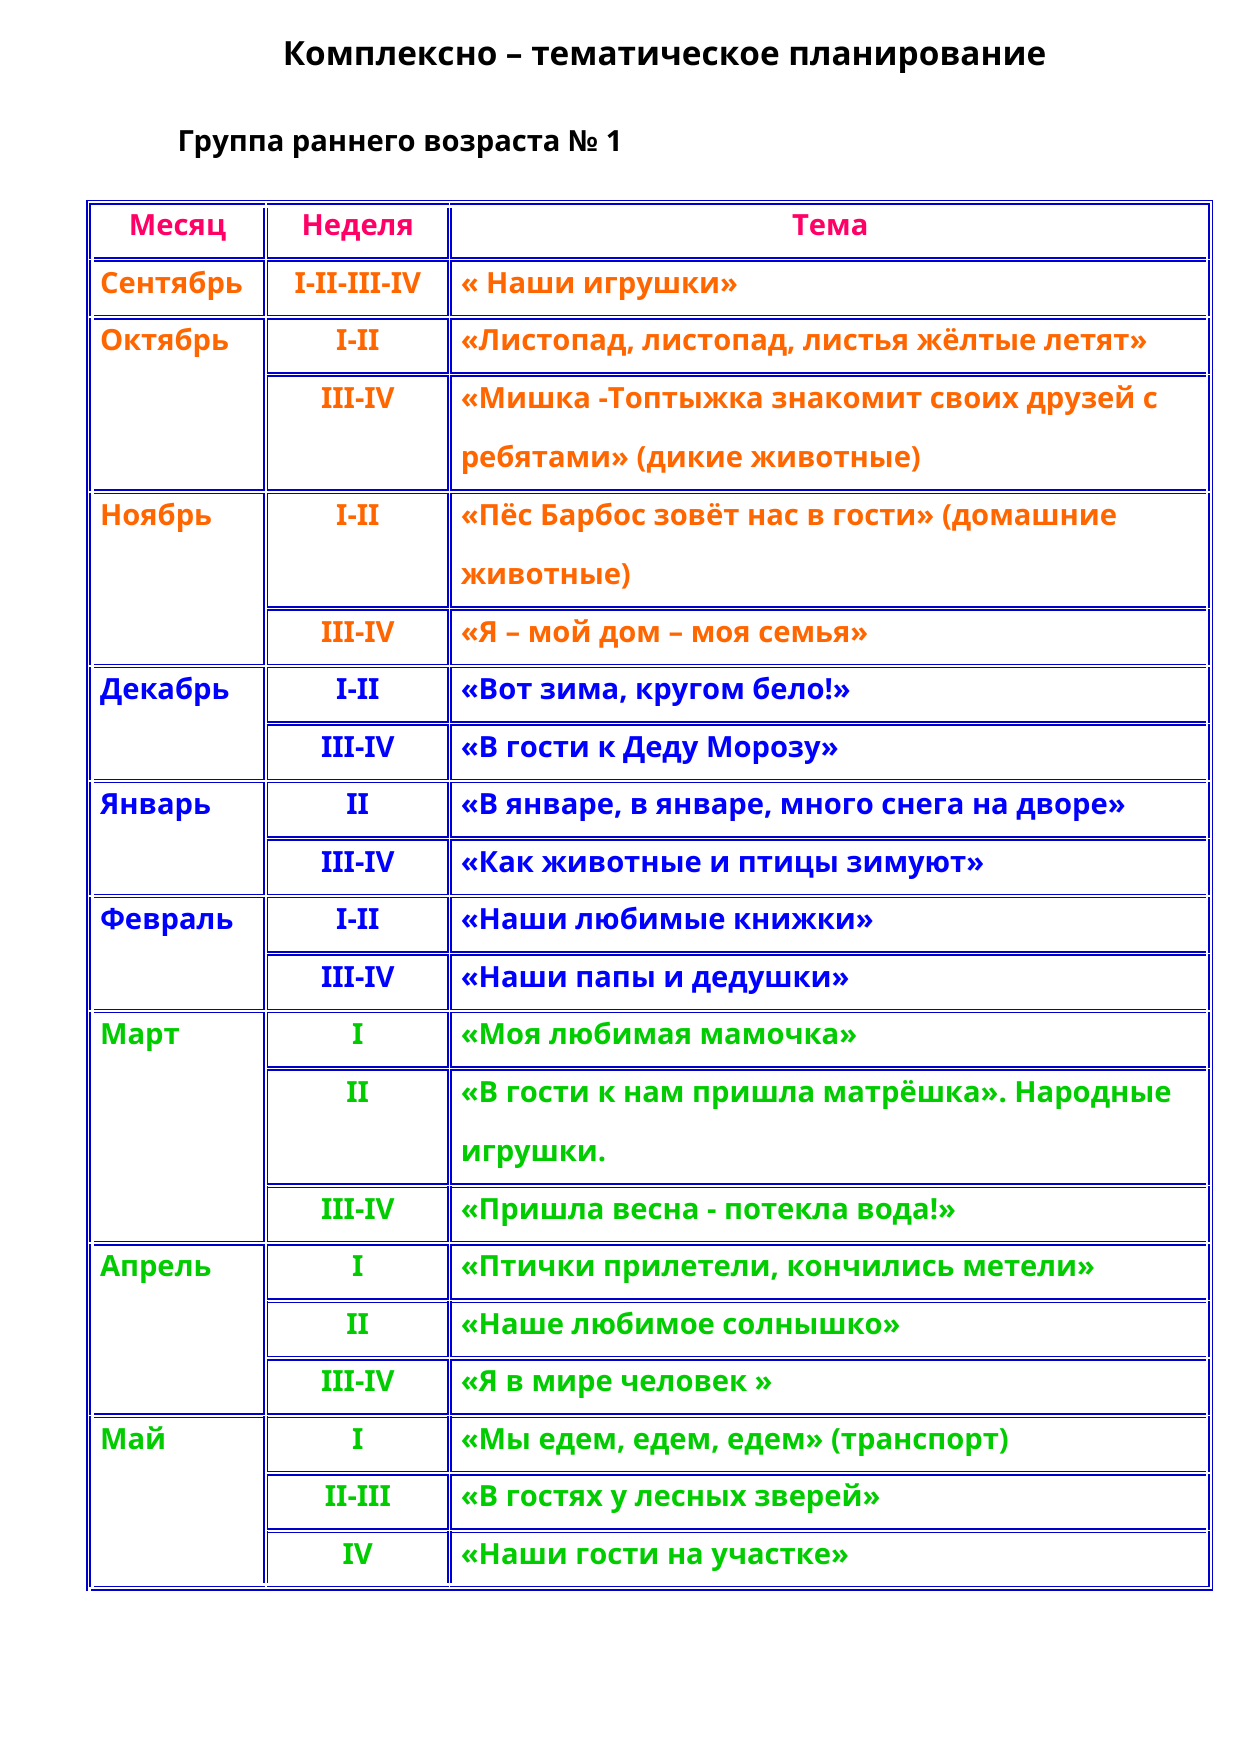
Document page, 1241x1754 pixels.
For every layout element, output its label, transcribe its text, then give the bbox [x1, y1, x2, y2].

table_cell «Моя любимая мамочка» [449, 1009, 1211, 1066]
table_header Тема [449, 201, 1211, 257]
table_cell «Наши гости на участке» [449, 1528, 1211, 1586]
table_cell «Наши папы и дедушки» [449, 951, 1211, 1009]
table_cell III-IV [268, 956, 447, 1009]
table_cell «Наши любимые книжки» [449, 894, 1211, 951]
table_cell «Пришла весна - потекла вода!» [449, 1183, 1211, 1241]
table_cell Декабрь [89, 664, 266, 779]
table_cell IV [266, 1533, 449, 1586]
table_cell «Я в мире человек » [449, 1356, 1211, 1413]
table_cell III-IV [268, 1361, 447, 1413]
table_cell I-II-III-IV [268, 262, 447, 315]
table_cell I [268, 1418, 447, 1471]
table_cell Май [89, 1413, 266, 1586]
table_cell Ноябрь [89, 489, 266, 664]
text Комплексно – тематическое планирование [177, 29, 1152, 75]
table_cell «Мы едем, едем, едем» (транспорт) [449, 1413, 1211, 1471]
table_cell Март [89, 1009, 266, 1241]
table_cell Октябрь [89, 315, 266, 489]
table_cell I-II [268, 494, 447, 606]
table_cell III-IV [268, 726, 447, 779]
table_cell Январь [89, 779, 266, 894]
table_cell «Пёс Барбос зовёт нас в гости» (домашние животные) [449, 489, 1211, 606]
table_cell Апрель [89, 1241, 266, 1413]
table_cell «В гости к Деду Морозу» [449, 721, 1211, 779]
table_cell I-II [268, 320, 447, 372]
table_cell «Мишка -Топтыжка знакомит своих друзей с ребятами» (дикие животные) [449, 372, 1211, 489]
table_cell I [268, 1246, 447, 1298]
table_header Месяц [89, 201, 266, 257]
table_cell «Листопад, листопад, листья жёлтые летят» [449, 315, 1211, 372]
table_cell I-II [268, 668, 447, 721]
table_cell «В январе, в январе, много снега на дворе» [449, 779, 1211, 836]
table_cell II-III [268, 1476, 447, 1528]
table_header Неделя [266, 204, 449, 257]
text Группа раннего возраста № 1 [177, 120, 1152, 160]
table_cell Февраль [89, 894, 266, 1009]
table_cell II [268, 783, 447, 836]
table_cell «В гости к нам пришла матрёшка». Народные игрушки. [449, 1066, 1211, 1183]
table_cell III-IV [268, 611, 447, 664]
table_cell III-IV [268, 377, 447, 489]
table_cell «Вот зима, кругом бело!» [449, 664, 1211, 721]
table_cell III-IV [268, 841, 447, 894]
table_cell II [268, 1303, 447, 1356]
table_cell Сентябрь [89, 257, 266, 315]
table_cell «Птички прилетели, кончились метели» [449, 1241, 1211, 1298]
table_cell I-II [268, 898, 447, 951]
table_cell «Наше любимое солнышко» [449, 1298, 1211, 1356]
table_cell «В гостях у лесных зверей» [449, 1471, 1211, 1528]
table_cell I [268, 1013, 447, 1066]
table_cell «Как животные и птицы зимуют» [449, 836, 1211, 894]
table_cell «Я – мой дом – моя семья» [449, 606, 1211, 664]
table_cell « Наши игрушки» [449, 257, 1211, 315]
table_cell III-IV [268, 1188, 447, 1241]
table_cell II [268, 1071, 447, 1183]
